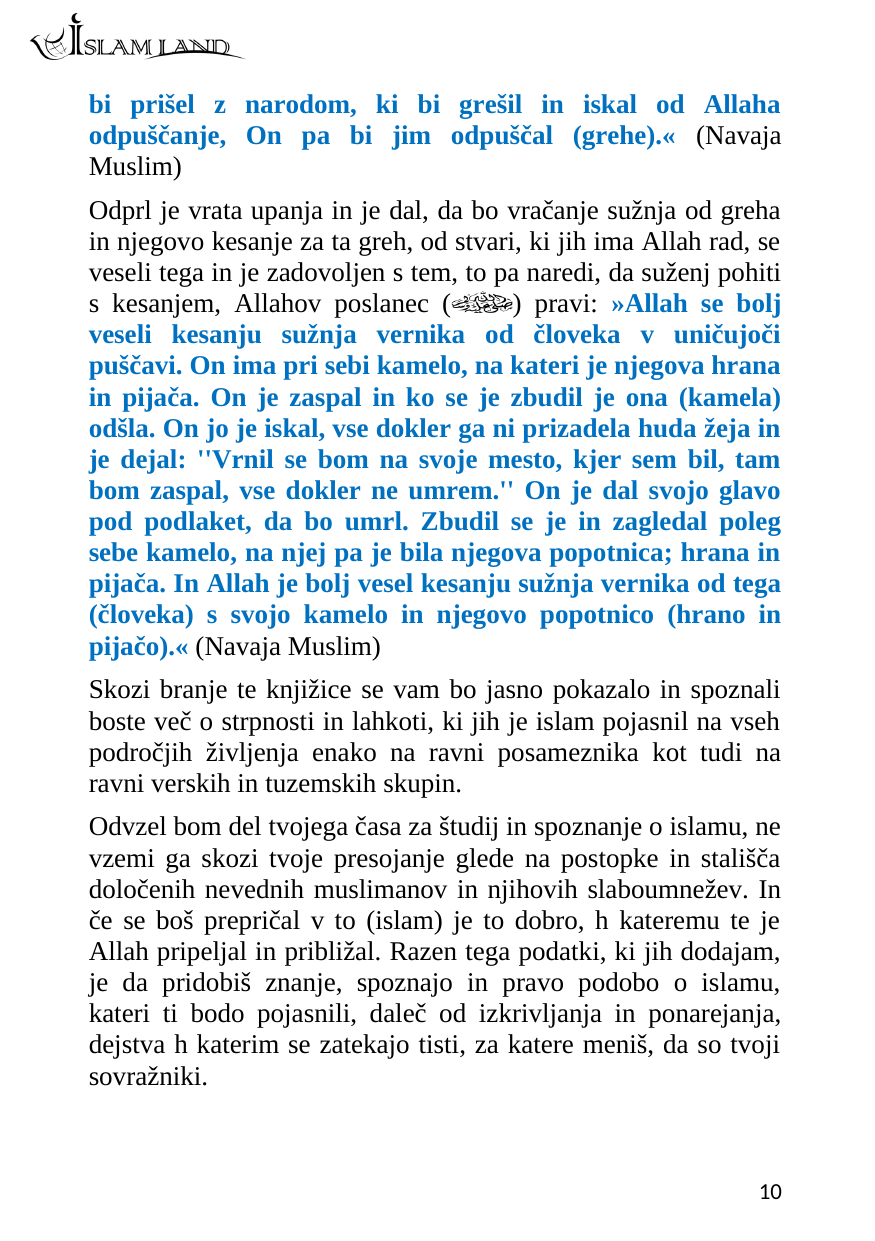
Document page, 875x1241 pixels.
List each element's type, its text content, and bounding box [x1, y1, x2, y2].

text Odprl je vrata upanja in je dal, da bo vračanje sužnja od greha in njegovo kesanje za ta greh, od stvari, ki jih ima Allah rad, se veseli tega in je zadovoljen s tem, to pa naredi, da suženj pohiti s kesanjem, Allahov poslanec () pravi: »Allah se bolj veseli kesanju sužnja vernika od človeka v uničujoči puščavi. On ima pri sebi kamelo, na kateri je njegova hrana in pijača. On je zaspal in ko se je zbudil je ona (kamela) odšla. On jo je iskal, vse dokler ga ni prizadela huda žeja in je dejal: ''Vrnil se bom na svoje mesto, kjer sem bil, tam bom zaspal, vse dokler ne umrem.'' On je dal svojo glavo pod podlaket, da bo umrl. Zbudil se je in zagledal poleg sebe kamelo, na njej pa je bila njegova popotnica; hrana in pijača. In Allah je bolj vesel kesanju sužnja vernika od tega (človeka) s svojo kamelo in njegovo popotnico (hrano in pijačo).« (Navaja Muslim) [88, 194, 782, 661]
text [88, 88, 782, 181]
text Skozi branje te knjižice se vam bo jasno pokazalo in spoznali boste več o strpnosti in lahkoti, ki jih je islam pojasnil na vseh področjih življenja enako na ravni posameznika kot tudi na ravni verskih in tuzemskih skupin. [88, 673, 782, 798]
picture [29, 13, 247, 60]
picture [451, 291, 513, 313]
text Odvzel bom del tvojega časa za študij in spoznanje o islamu, ne vzemi ga skozi tvoje presojanje glede na postopke in stališča določenih nevednih muslimanov in njihovih slaboumnežev. In če se boš prepričal v to (islam) je to dobro, h kateremu te je Allah pripeljal in približal. Razen tega podatki, ki jih dodajam, je da pridobiš znanje, spoznajo in pravo podobo o islamu, kateri ti bodo pojasnili, daleč od izkrivljanja in ponarejanja, dejstva h katerim se zatekajo tisti, za katere meniš, da so tvoji sovražniki. [88, 811, 782, 1091]
